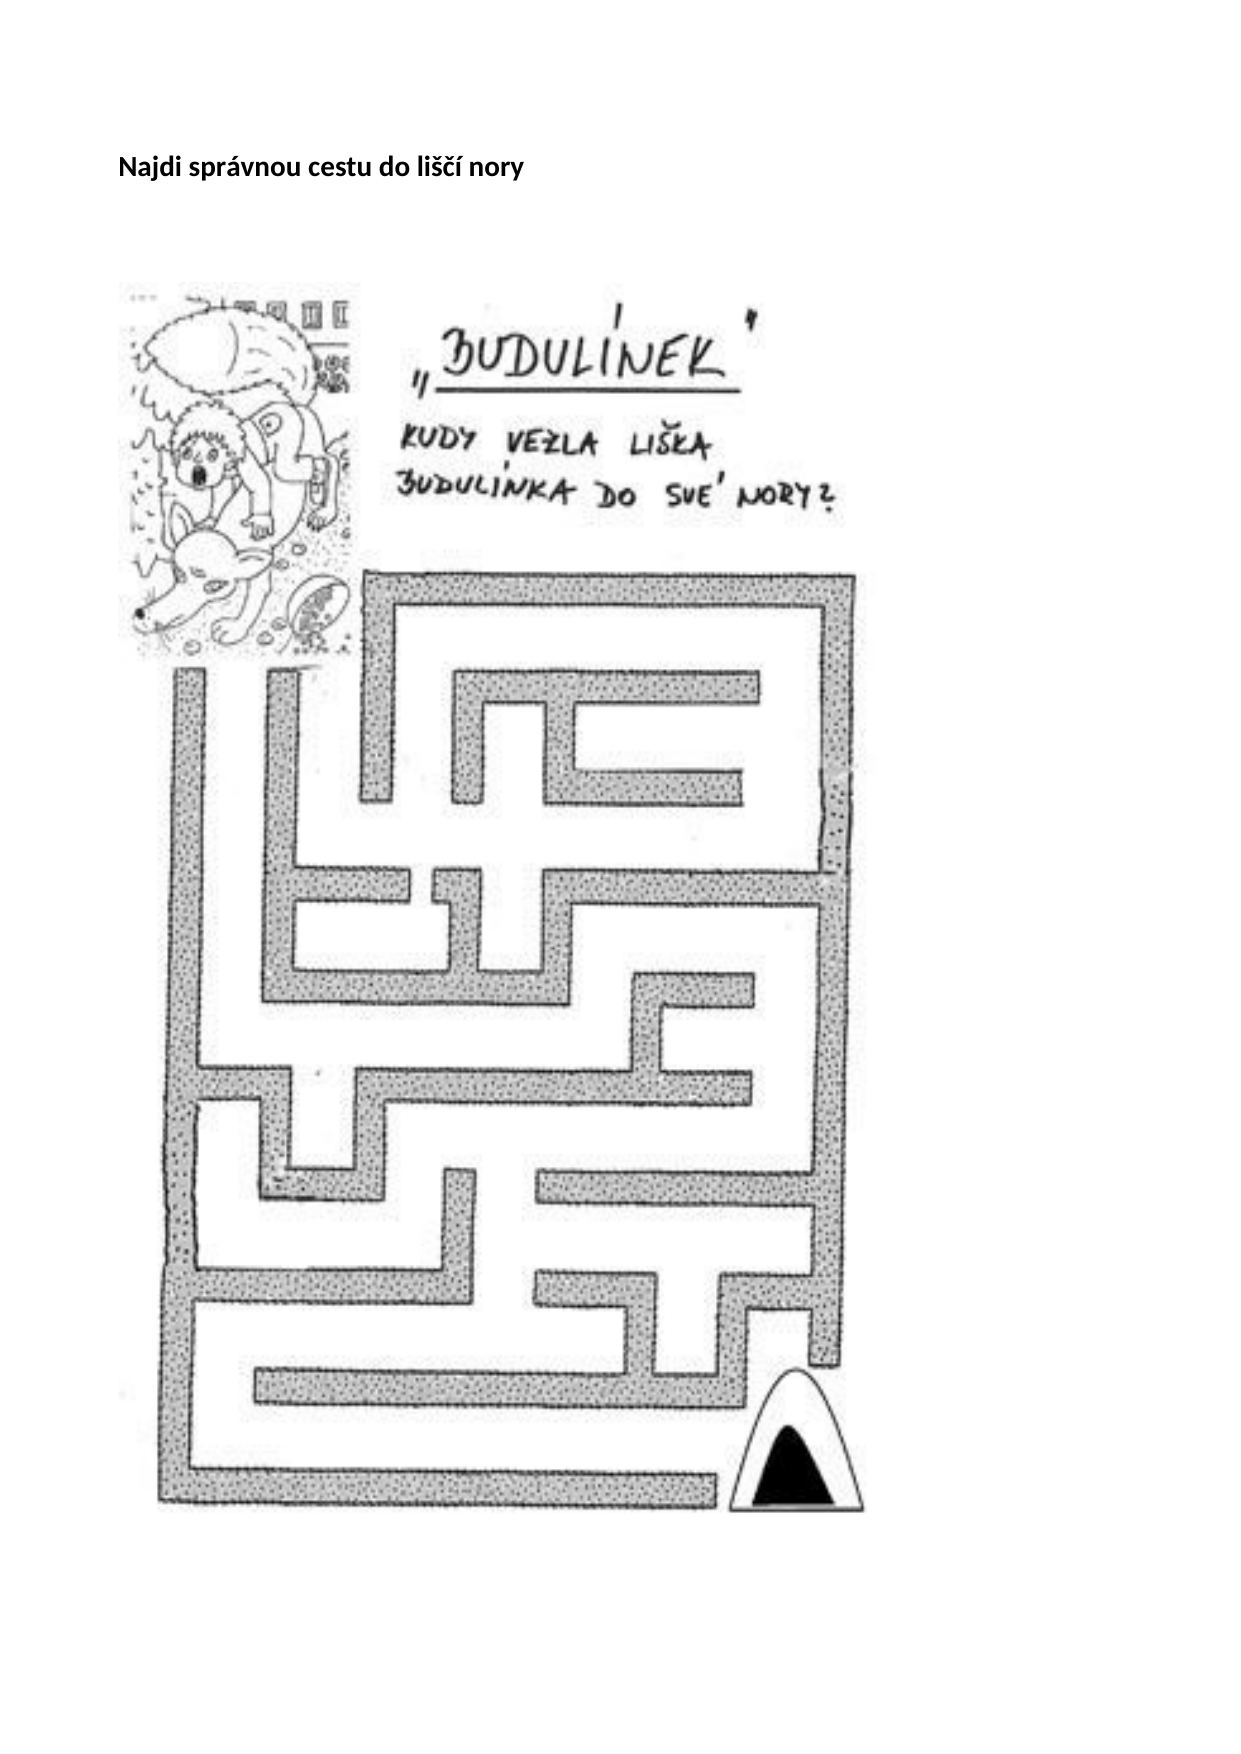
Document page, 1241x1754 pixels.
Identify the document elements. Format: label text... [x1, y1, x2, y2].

picture [118, 282, 877, 1555]
text Najdi správnou cestu do liščí nory [118, 148, 1122, 183]
